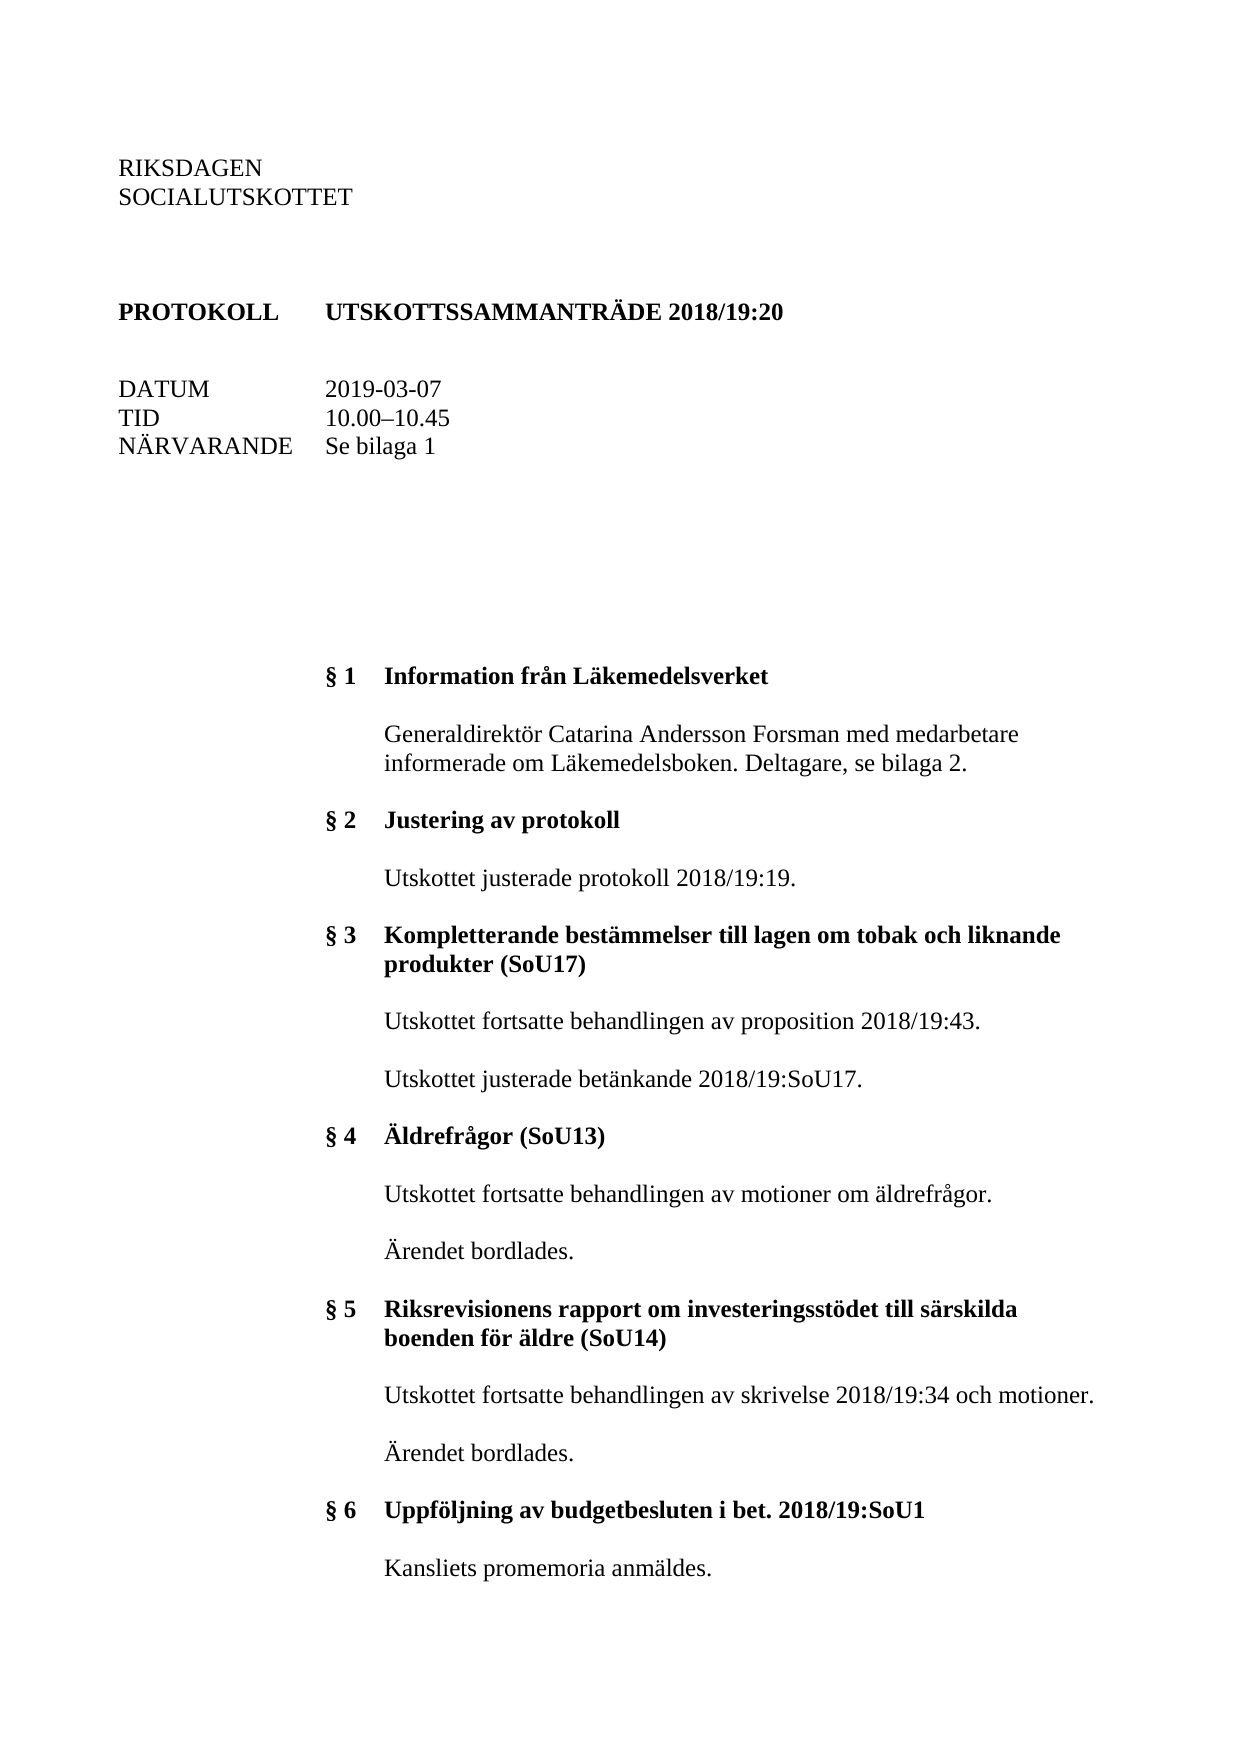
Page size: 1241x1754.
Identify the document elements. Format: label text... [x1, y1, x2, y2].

table_cell § 2 [318, 805, 377, 920]
table_header RIKSDAGEN SOCIALUTSKOTTET [111, 153, 1063, 210]
table_cell Uppföljning av budgetbesluten i bet. 2018/19:SoU1 Kansliets promemoria anmäldes. [377, 1495, 1107, 1610]
table_cell Justering av protokoll Utskottet justerade protokoll 2018/19:19. [377, 805, 1107, 920]
table_cell Kompletterande bestämmelser till lagen om tobak och liknande produkter (SoU17) Utskottet fortsatte behandlingen av proposition 2018/19:43. Utskottet justerade betänkande 2018/19:SoU17. [377, 920, 1107, 1121]
table_cell Se bilaga 1 [318, 431, 991, 460]
table_cell DATUM [111, 374, 317, 403]
table_cell TID [111, 403, 317, 431]
table_cell § 3 [318, 920, 377, 1121]
table_cell § 4 [318, 1121, 377, 1294]
table_header PROTOKOLL [111, 297, 317, 374]
table_cell NÄRVARANDE [111, 431, 317, 460]
table_cell § 5 [318, 1294, 377, 1495]
table_header Information från Läkemedelsverket Generaldirektör Catarina Andersson Forsman med medarbetare informerade om Läkemedelsboken. Deltagare, se bilaga 2. [377, 661, 1107, 805]
table_header § 1 [318, 661, 377, 805]
table_header UTSKOTTSSAMMANTRÄDE 2018/19:20 [318, 297, 991, 374]
table_cell Äldrefrågor (SoU13) Utskottet fortsatte behandlingen av motioner om äldrefrågor. Ärendet bordlades. [377, 1121, 1107, 1294]
table_cell Riksrevisionens rapport om investeringsstödet till särskilda boenden för äldre (SoU14) Utskottet fortsatte behandlingen av skrivelse 2018/19:34 och motioner. Ärendet bordlades. [377, 1294, 1107, 1495]
table_cell 10.00–10.45 [318, 403, 991, 431]
table_cell § 6 [318, 1495, 377, 1610]
table_cell 2019-03-07 [318, 374, 991, 403]
